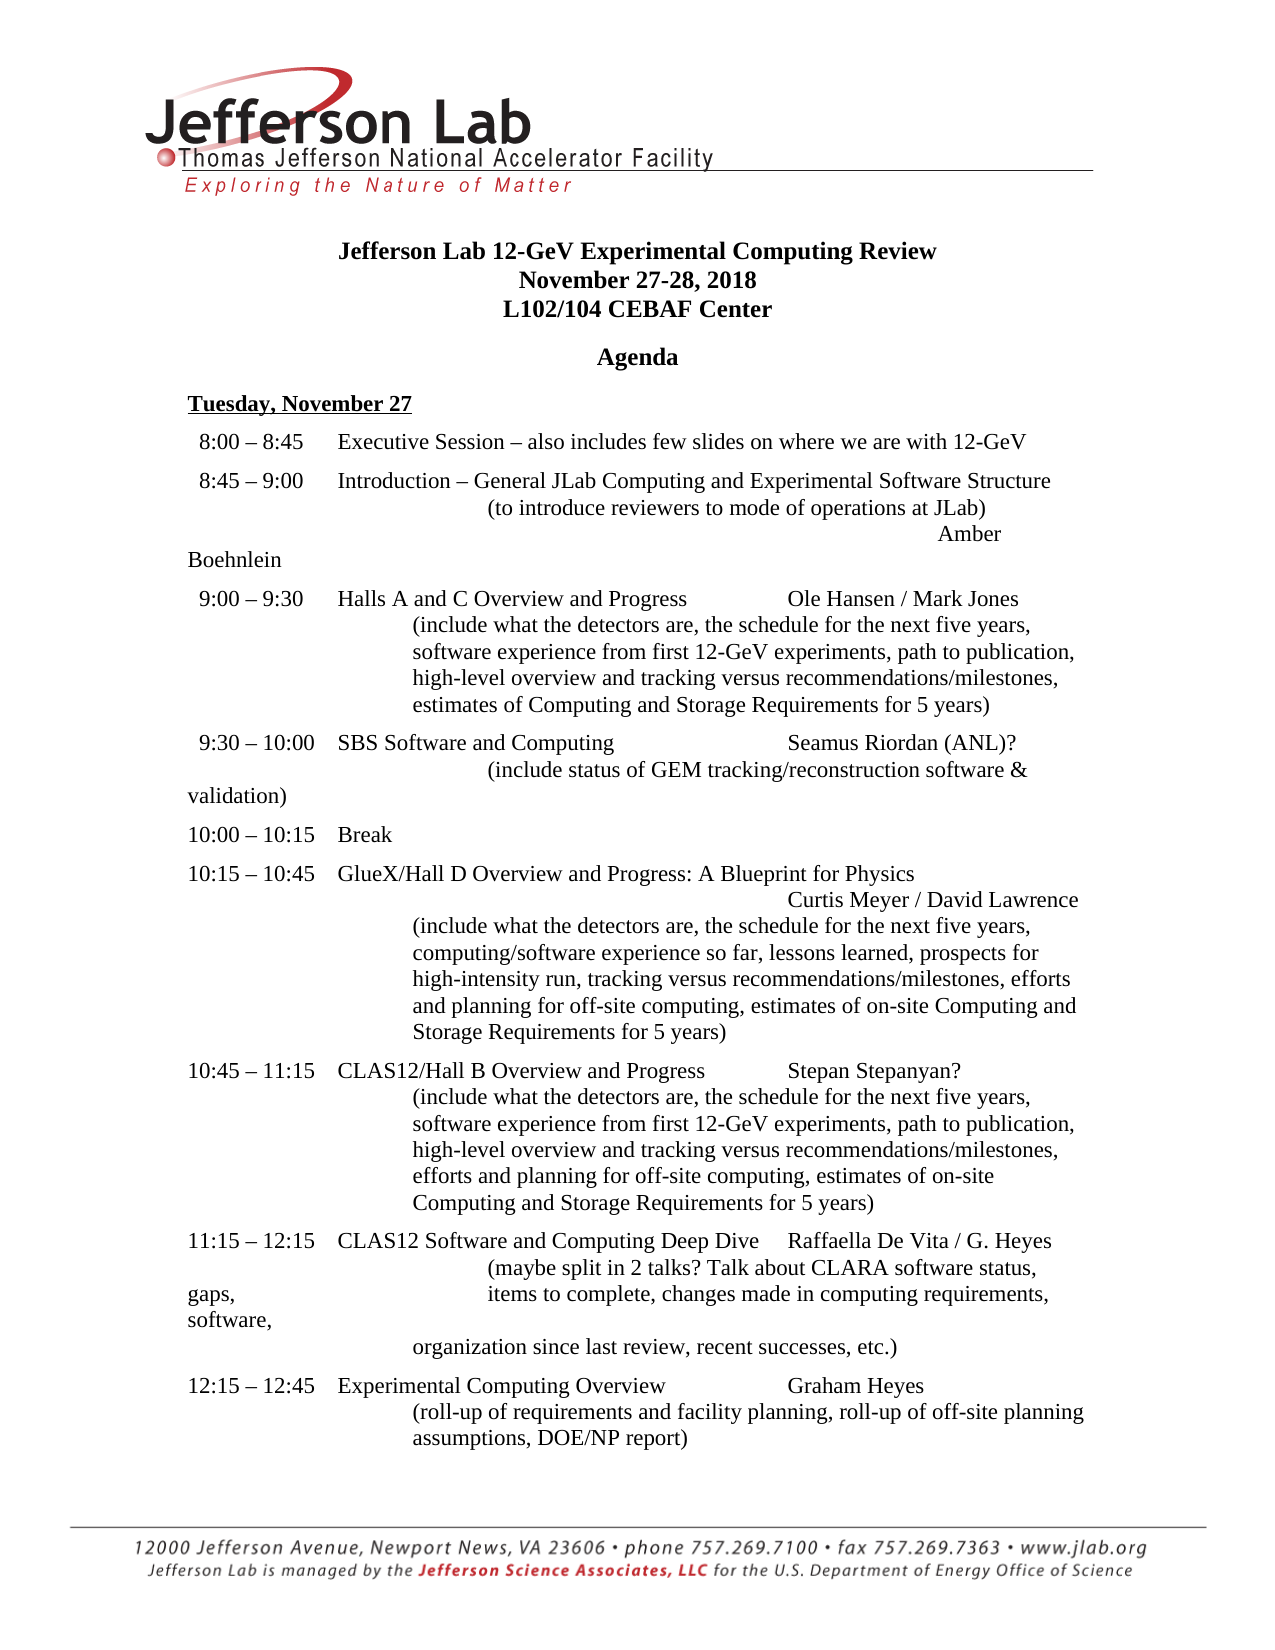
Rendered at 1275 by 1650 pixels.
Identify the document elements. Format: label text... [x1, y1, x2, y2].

text Agenda [187, 342, 1087, 370]
text 8:45 – 9:00 Introduction – General JLab Computing and Experimental Software Structure (to introduce reviewers to mode of operations at JLab) Amber Boehnlein [187, 467, 1087, 573]
text Curtis Meyer / David Lawrence [187, 886, 1087, 913]
text 10:00 – 10:15 Break [187, 821, 1087, 847]
text organization since last review, recent successes, etc.) [337, 1333, 1087, 1359]
text (include what the detectors are, the schedule for the next five years, software experience from first 12-GeV experiments, path to publication, high-level overview and tracking versus recommendations/milestones, efforts and planning for off-site computing, estimates of on-site Computing and Storage Requirements for 5 years) [412, 1083, 1087, 1215]
text 8:00 – 8:45 Executive Session – also includes few slides on where we are with 12-GeV [187, 428, 1087, 455]
text (roll-up of requirements and facility planning, roll-up of off-site planning assumptions, DOE/NP report) [412, 1398, 1087, 1451]
text 9:00 – 9:30 Halls A and C Overview and Progress Ole Hansen / Mark Jones [187, 585, 1087, 612]
text estimates of Computing and Storage Requirements for 5 years) [187, 691, 1087, 717]
text November 27-28, 2018 [187, 265, 1087, 294]
text Tuesday, November 27 [187, 389, 1087, 416]
picture [1, 1519, 1275, 1595]
text 11:15 – 12:15 CLAS12 Software and Computing Deep Dive Raffaella De Vita / G. Heyes (maybe split in 2 talks? Talk about CLARA software status, gaps, items to complete, changes made in computing requirements, software, [187, 1227, 1087, 1333]
text (include what the detectors are, the schedule for the next five years, computing/software experience so far, lessons learned, prospects for high-intensity run, tracking versus recommendations/milestones, efforts and planning for off-site computing, estimates of on-site Computing and Storage Requirements for 5 years) [412, 913, 1087, 1044]
text Jefferson Lab 12-GeV Experimental Computing Review [187, 236, 1087, 265]
text 9:30 – 10:00 SBS Software and Computing Seamus Riordan (ANL)? (include status of GEM tracking/reconstruction software & validation) [187, 729, 1087, 808]
text (include what the detectors are, the schedule for the next five years, software experience from first 12-GeV experiments, path to publication, [412, 612, 1087, 664]
text high-level overview and tracking versus recommendations/milestones, [337, 664, 1087, 691]
text 10:15 – 10:45 GlueX/Hall D Overview and Progress: A Blueprint for Physics [187, 860, 1087, 886]
text 10:45 – 11:15 CLAS12/Hall B Overview and Progress Stepan Stepanyan? [187, 1057, 1087, 1083]
text L102/104 CEBAF Center [187, 294, 1087, 322]
picture [8, 56, 1273, 207]
text 12:15 – 12:45 Experimental Computing Overview Graham Heyes [187, 1372, 1087, 1398]
